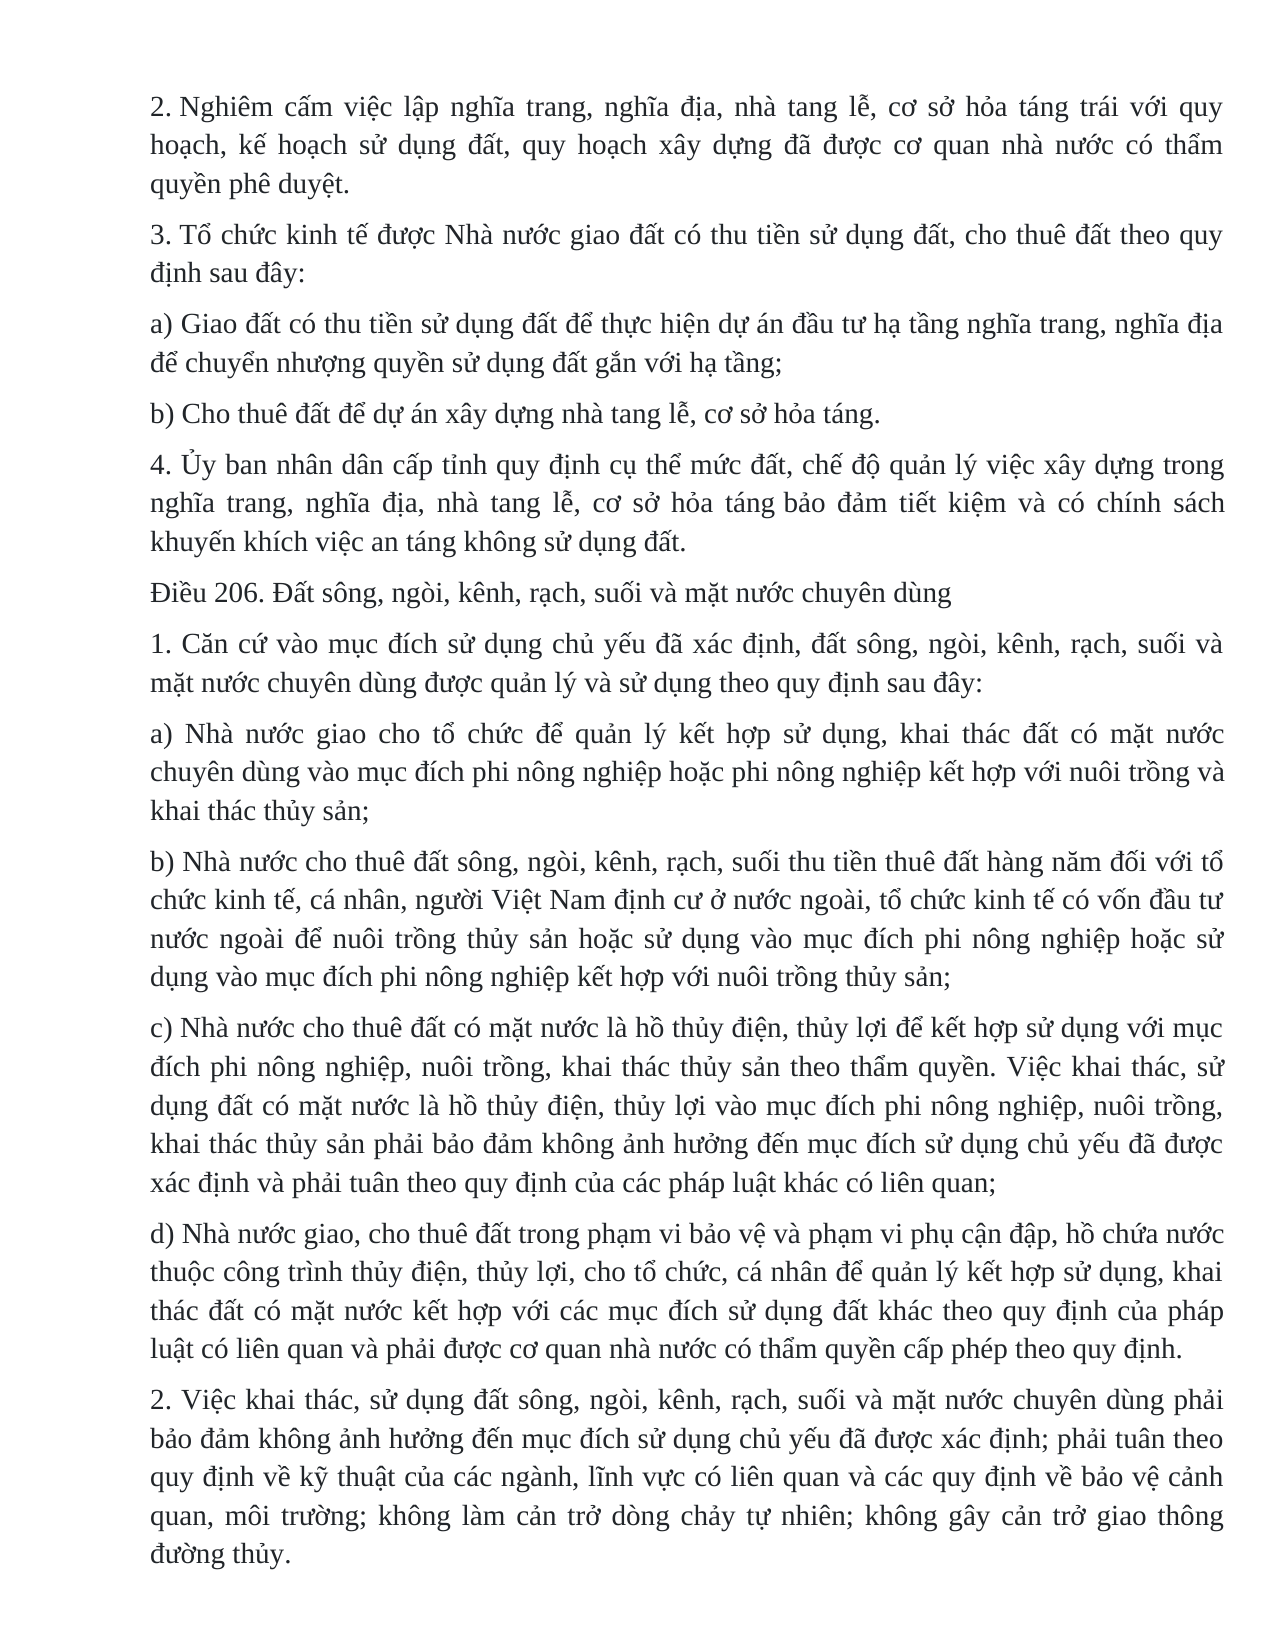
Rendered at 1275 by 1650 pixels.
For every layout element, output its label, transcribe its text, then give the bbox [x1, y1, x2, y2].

text 2. Nghiêm cấm việc lập nghĩa trang, nghĩa địa, nhà tang lễ, cơ sở hỏa táng trái với quy hoạch, kế hoạch sử dụng đất, quy hoạch xây dựng đã được cơ quan nhà nước có thẩm quyền phê duyệt. [150, 89, 1226, 199]
text 4. Ủy ban nhân dân cấp tỉnh quy định cụ thể mức đất, chế độ quản lý việc xây dựng trong nghĩa trang, nghĩa địa, nhà tang lễ, cơ sở hỏa táng bảo đảm tiết kiệm và có chính sách khuyến khích việc an táng không sử dụng đất. [150, 447, 1226, 558]
text b) Nhà nước cho thuê đất sông, ngòi, kênh, rạch, suối thu tiền thuê đất hàng năm đối với tổ chức kinh tế, cá nhân, người Việt Nam định cư ở nước ngoài, tổ chức kinh tế có vốn đầu tư nước ngoài để nuôi trồng thủy sản hoặc sử dụng vào mục đích phi nông nghiệp hoặc sử dụng vào mục đích phi nông nghiệp kết hợp với nuôi trồng thủy sản; [150, 844, 1226, 993]
text d) Nhà nước giao, cho thuê đất trong phạm vi bảo vệ và phạm vi phụ cận đập, hồ chứa nước thuộc công trình thủy điện, thủy lợi, cho tổ chức, cá nhân để quản lý kết hợp sử dụng, khai thác đất có mặt nước kết hợp với các mục đích sử dụng đất khác theo quy định của pháp luật có liên quan và phải được cơ quan nhà nước có thẩm quyền cấp phép theo quy định. [150, 1216, 1226, 1365]
text Điều 206. Đất sông, ngòi, kênh, rạch, suối và mặt nước chuyên dùng [150, 575, 1226, 609]
text 3. Tổ chức kinh tế được Nhà nước giao đất có thu tiền sử dụng đất, cho thuê đất theo quy định sau đây: [150, 217, 1226, 289]
text 2. Việc khai thác, sử dụng đất sông, ngòi, kênh, rạch, suối và mặt nước chuyên dùng phải bảo đảm không ảnh hưởng đến mục đích sử dụng chủ yếu đã được xác định; phải tuân theo quy định về kỹ thuật của các ngành, lĩnh vực có liên quan và các quy định về bảo vệ cảnh quan, môi trường; không làm cản trở dòng chảy tự nhiên; không gây cản trở giao thông đường thủy. [150, 1382, 1226, 1570]
text a) Nhà nước giao cho tổ chức để quản lý kết hợp sử dụng, khai thác đất có mặt nước chuyên dùng vào mục đích phi nông nghiệp hoặc phi nông nghiệp kết hợp với nuôi trồng và khai thác thủy sản; [150, 716, 1226, 826]
text a) Giao đất có thu tiền sử dụng đất để thực hiện dự án đầu tư hạ tầng nghĩa trang, nghĩa địa để chuyển nhượng quyền sử dụng đất gắn với hạ tầng; [150, 306, 1226, 378]
text 1. Căn cứ vào mục đích sử dụng chủ yếu đã xác định, đất sông, ngòi, kênh, rạch, suối và mặt nước chuyên dùng được quản lý và sử dụng theo quy định sau đây: [150, 626, 1226, 698]
text b) Cho thuê đất để dự án xây dựng nhà tang lễ, cơ sở hỏa táng. [150, 396, 1226, 429]
text c) Nhà nước cho thuê đất có mặt nước là hồ thủy điện, thủy lợi để kết hợp sử dụng với mục đích phi nông nghiệp, nuôi trồng, khai thác thủy sản theo thẩm quyền. Việc khai thác, sử dụng đất có mặt nước là hồ thủy điện, thủy lợi vào mục đích phi nông nghiệp, nuôi trồng, khai thác thủy sản phải bảo đảm không ảnh hưởng đến mục đích sử dụng chủ yếu đã được xác định và phải tuân theo quy định của các pháp luật khác có liên quan; [150, 1011, 1226, 1198]
